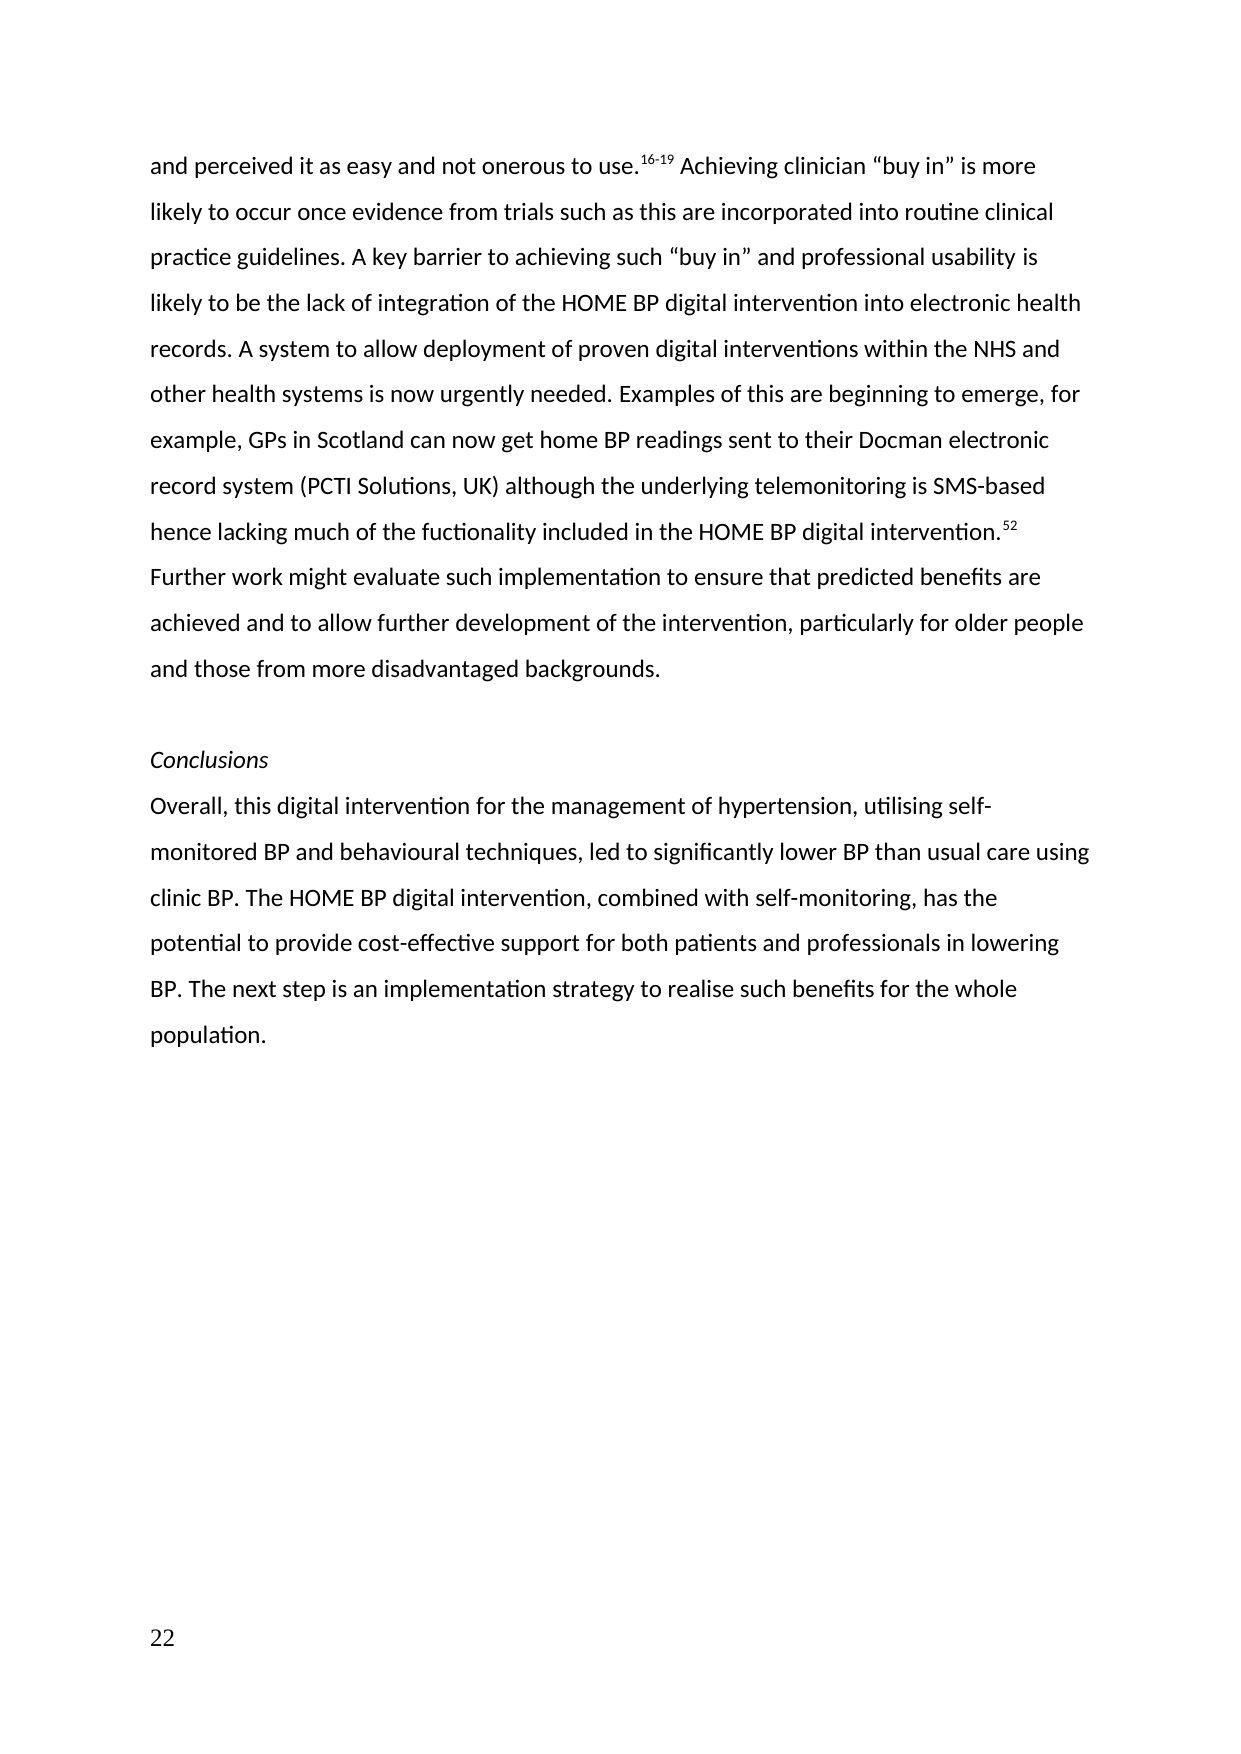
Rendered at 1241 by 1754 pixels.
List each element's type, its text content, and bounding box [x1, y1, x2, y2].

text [150, 150, 1090, 683]
text Overall, this digital intervention for the management of hypertension, utilising self-monitored BP and behavioural techniques, led to significantly lower BP than usual care using clinic BP. The HOME BP digital intervention, combined with self-monitoring, has the potential to provide cost-effective support for both patients and professionals in lowering BP. The next step is an implementation strategy to realise such benefits for the whole population. [150, 790, 1090, 1049]
text Conclusions [150, 744, 1090, 775]
